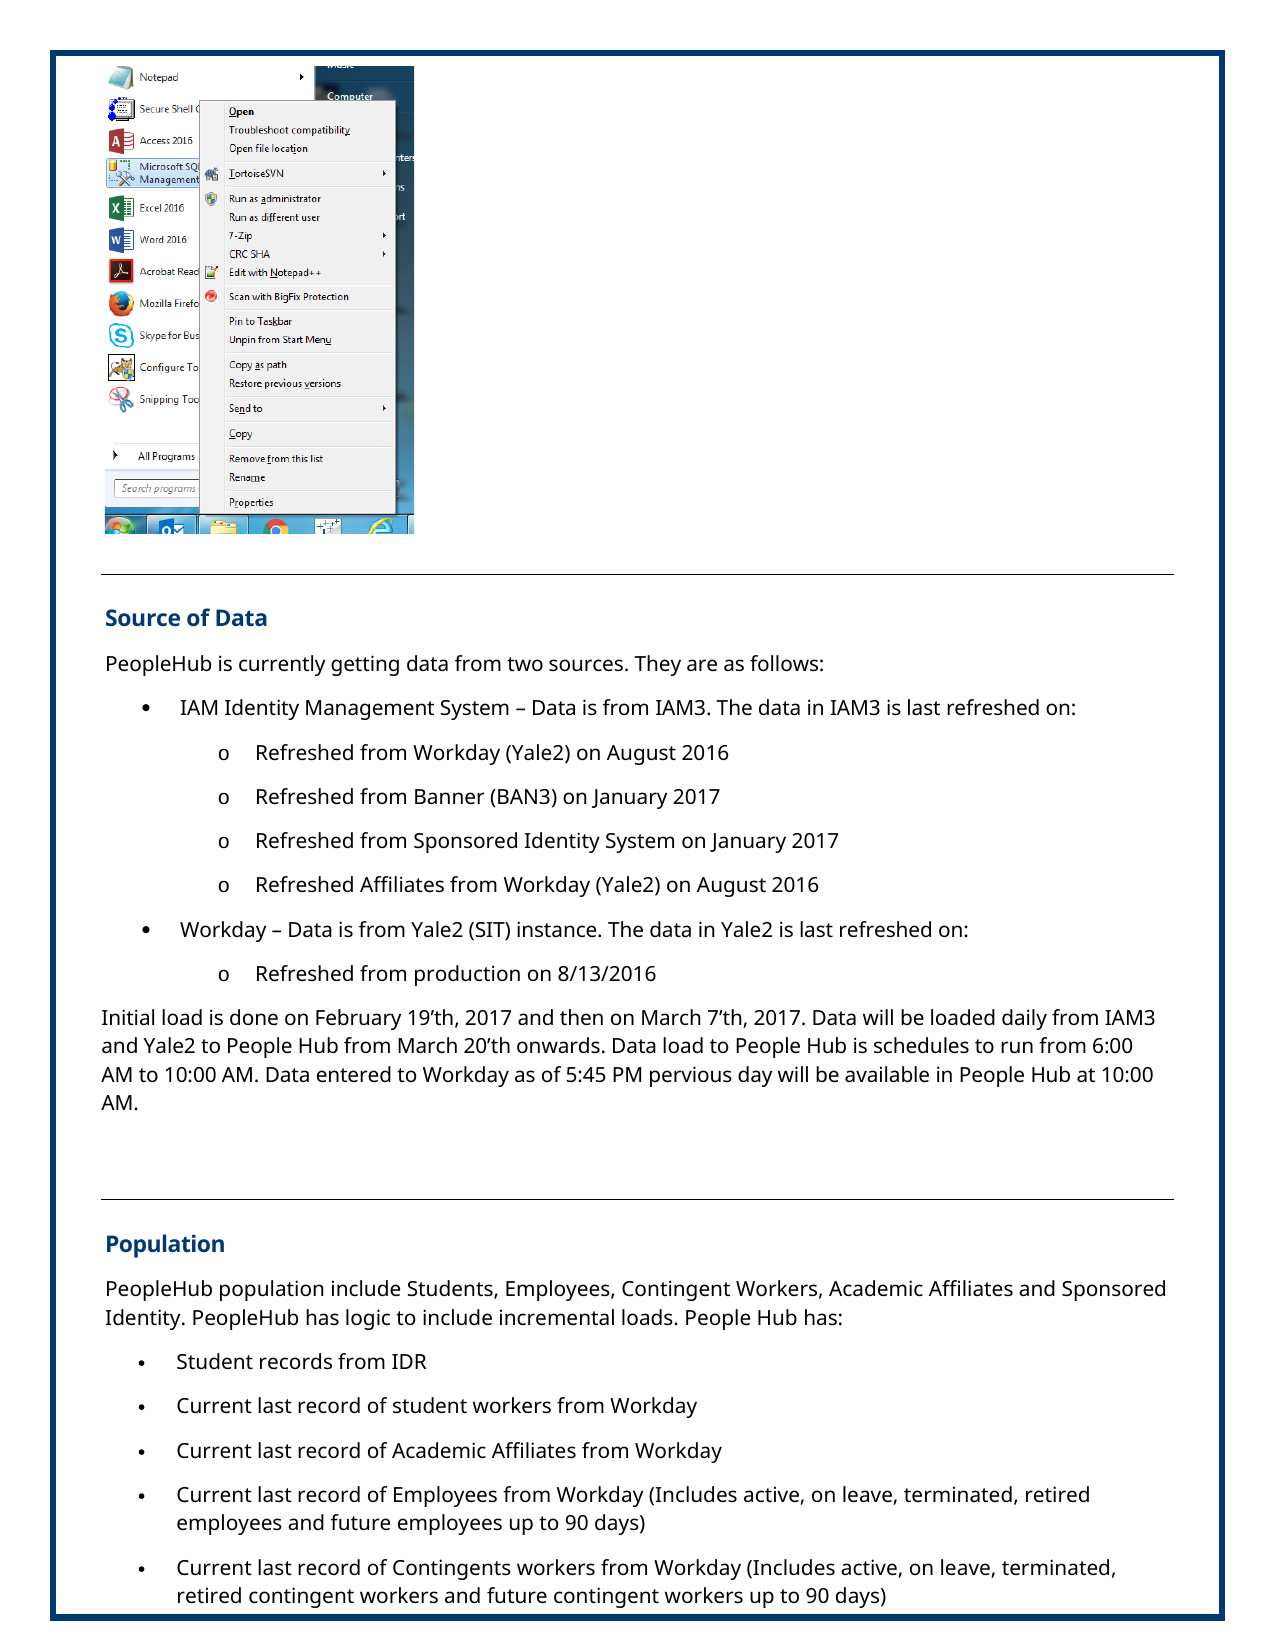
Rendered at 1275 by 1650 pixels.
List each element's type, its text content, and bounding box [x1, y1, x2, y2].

list Refreshed from Banner (BAN3) on January 2017 [217, 782, 1156, 810]
subtitle Population [105, 1227, 1187, 1259]
list Workday – Data is from Yale2 (SIT) instance. The data in Yale2 is last refreshed on: [142, 915, 1156, 943]
picture [104, 66, 415, 534]
list Refreshed from Sponsored Identity System on January 2017 [217, 826, 1156, 855]
list Current last record of Academic Affiliates from Workday [139, 1436, 1187, 1464]
list IAM Identity Management System – Data is from IAM3. The data in IAM3 is last refreshed on: [142, 693, 1156, 722]
text PeopleHub population include Students, Employees, Contingent Workers, Academic Affiliates and Sponsored Identity. PeopleHub has logic to include incremental loads. People Hub has: [105, 1274, 1187, 1331]
list Current last record of Contingents workers from Workday (Includes active, on leave, terminated, retired contingent workers and future contingent workers up to 90 days) [139, 1553, 1187, 1610]
list Current last record of student workers from Workday [139, 1392, 1187, 1420]
subtitle Source of Data [105, 602, 1187, 633]
text PeopleHub is currently getting data from two sources. They are as follows: [105, 649, 1156, 678]
list Student records from IDR [139, 1347, 1187, 1376]
list Refreshed Affiliates from Workday (Yale2) on August 2016 [217, 870, 1156, 899]
list Refreshed from production on 8/13/2016 [217, 959, 1156, 987]
list Refreshed from Workday (Yale2) on August 2016 [217, 738, 1156, 766]
list Current last record of Employees from Workday (Includes active, on leave, terminated, retired employees and future employees up to 90 days) [139, 1480, 1187, 1537]
text Initial load is done on February 19’th, 2017 and then on March 7’th, 2017. Data will be loaded daily from IAM3 and Yale2 to People Hub from March 20’th onwards. Data load to People Hub is schedules to run from 6:00 AM to 10:00 AM. Data entered to Workday as of 5:45 PM pervious day will be available in People Hub at 10:00 AM. [101, 1003, 1156, 1117]
